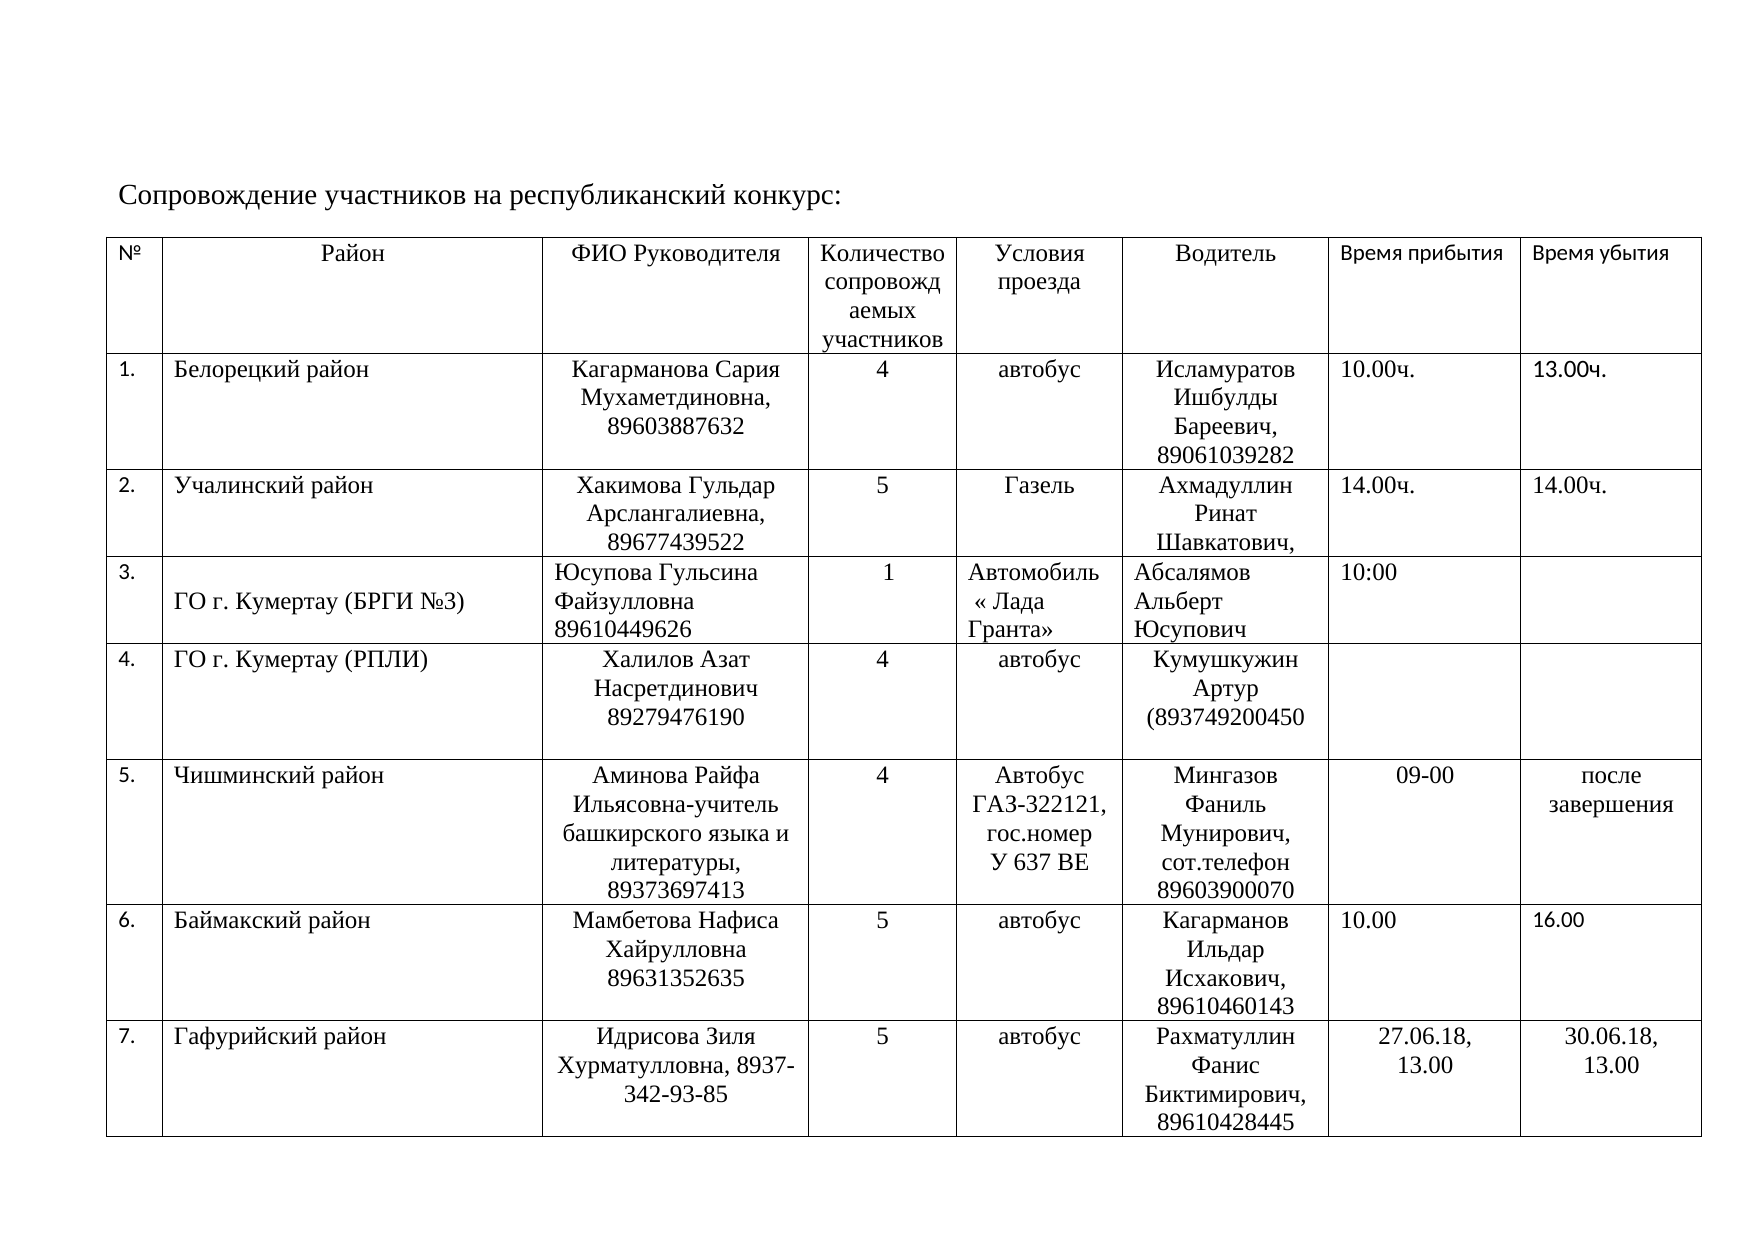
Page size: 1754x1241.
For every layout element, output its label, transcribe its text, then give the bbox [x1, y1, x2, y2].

table_cell 4. [107, 644, 162, 759]
table_cell 1. [107, 354, 162, 469]
table_cell Идрисова Зиля Хурматулловна, 8937-342-93-85 [543, 1021, 808, 1136]
table_header Время прибытия [1329, 238, 1520, 353]
table_cell Аминова Райфа Ильясовна-учитель башкирского языка и литературы, 89373697413 [543, 760, 808, 904]
table_cell 5 [809, 905, 956, 1020]
table_header Водитель [1123, 238, 1328, 353]
table_cell 4 [809, 354, 956, 469]
table_cell ГО г. Кумертау (БРГИ №3) [163, 557, 542, 643]
table_cell [1521, 557, 1701, 643]
table_cell 5 [809, 470, 956, 556]
table_header № [107, 238, 162, 353]
table_cell 5. [107, 760, 162, 904]
table_cell 10.00 [1329, 905, 1520, 1020]
table_cell ГО г. Кумертау (РПЛИ) [163, 644, 542, 759]
table_header Количество сопровождаемых участников [809, 238, 956, 353]
table_cell Гафурийский район [163, 1021, 542, 1136]
table_cell Исламуратов Ишбулды Бареевич, 89061039282 [1123, 354, 1328, 469]
table_cell Кагарманов Ильдар Исхакович, 89610460143 [1123, 905, 1328, 1020]
table_cell автобус [957, 354, 1122, 469]
table_cell 5 [809, 1021, 956, 1136]
table_cell автобус [957, 1021, 1122, 1136]
table_cell 16.00 [1521, 905, 1701, 1020]
table_header Условия проезда [957, 238, 1122, 353]
table_cell Мингазов Фаниль Мунирович, сот.телефон 89603900070 [1123, 760, 1328, 904]
table_header Район [163, 238, 542, 353]
table_cell Халилов Азат Насретдинович 89279476190 [543, 644, 808, 759]
table_cell 4 [809, 644, 956, 759]
text Сопровождение участников на республиканский конкурс: [118, 177, 1636, 211]
table_cell Ахмадуллин Ринат Шавкатович, [1123, 470, 1328, 556]
table_cell Автобус ГАЗ-322121, гос.номер У 637 ВЕ [957, 760, 1122, 904]
table_cell 10.00ч. [1329, 354, 1520, 469]
table_cell 3. [107, 557, 162, 643]
table_cell Хакимова Гульдар Арслангалиевна, 89677439522 [543, 470, 808, 556]
table_cell 30.06.18, 13.00 [1521, 1021, 1701, 1136]
table_cell 6. [107, 905, 162, 1020]
table_header ФИО Руководителя [543, 238, 808, 353]
table_cell Газель [957, 470, 1122, 556]
table_cell 14.00ч. [1329, 470, 1520, 556]
table_cell 14.00ч. [1521, 470, 1701, 556]
table_cell 27.06.18, 13.00 [1329, 1021, 1520, 1136]
table_cell Мамбетова Нафиса Хайрулловна 89631352635 [543, 905, 808, 1020]
table_cell 7. [107, 1021, 162, 1136]
table_cell автобус [957, 644, 1122, 759]
table_cell автобус [957, 905, 1122, 1020]
table_cell Кумушкужин Артур (893749200450 [1123, 644, 1328, 759]
table_cell [1521, 644, 1701, 759]
table_cell Белорецкий район [163, 354, 542, 469]
table_cell 2. [107, 470, 162, 556]
table_cell 13.00ч. [1521, 354, 1701, 469]
table_cell после завершения [1521, 760, 1701, 904]
table_header Время убытия [1521, 238, 1701, 353]
table_cell 09-00 [1329, 760, 1520, 904]
table_cell Учалинский район [163, 470, 542, 556]
table_cell Рахматуллин Фанис Биктимирович, 89610428445 [1123, 1021, 1328, 1136]
table_cell 4 [809, 760, 956, 904]
table_cell Баймакский район [163, 905, 542, 1020]
table_cell 10:00 [1329, 557, 1520, 643]
table_cell [1329, 644, 1520, 759]
table_cell 1 [809, 557, 956, 643]
table_cell Кагарманова Сария Мухаметдиновна, 89603887632 [543, 354, 808, 469]
table_cell Чишминский район [163, 760, 542, 904]
